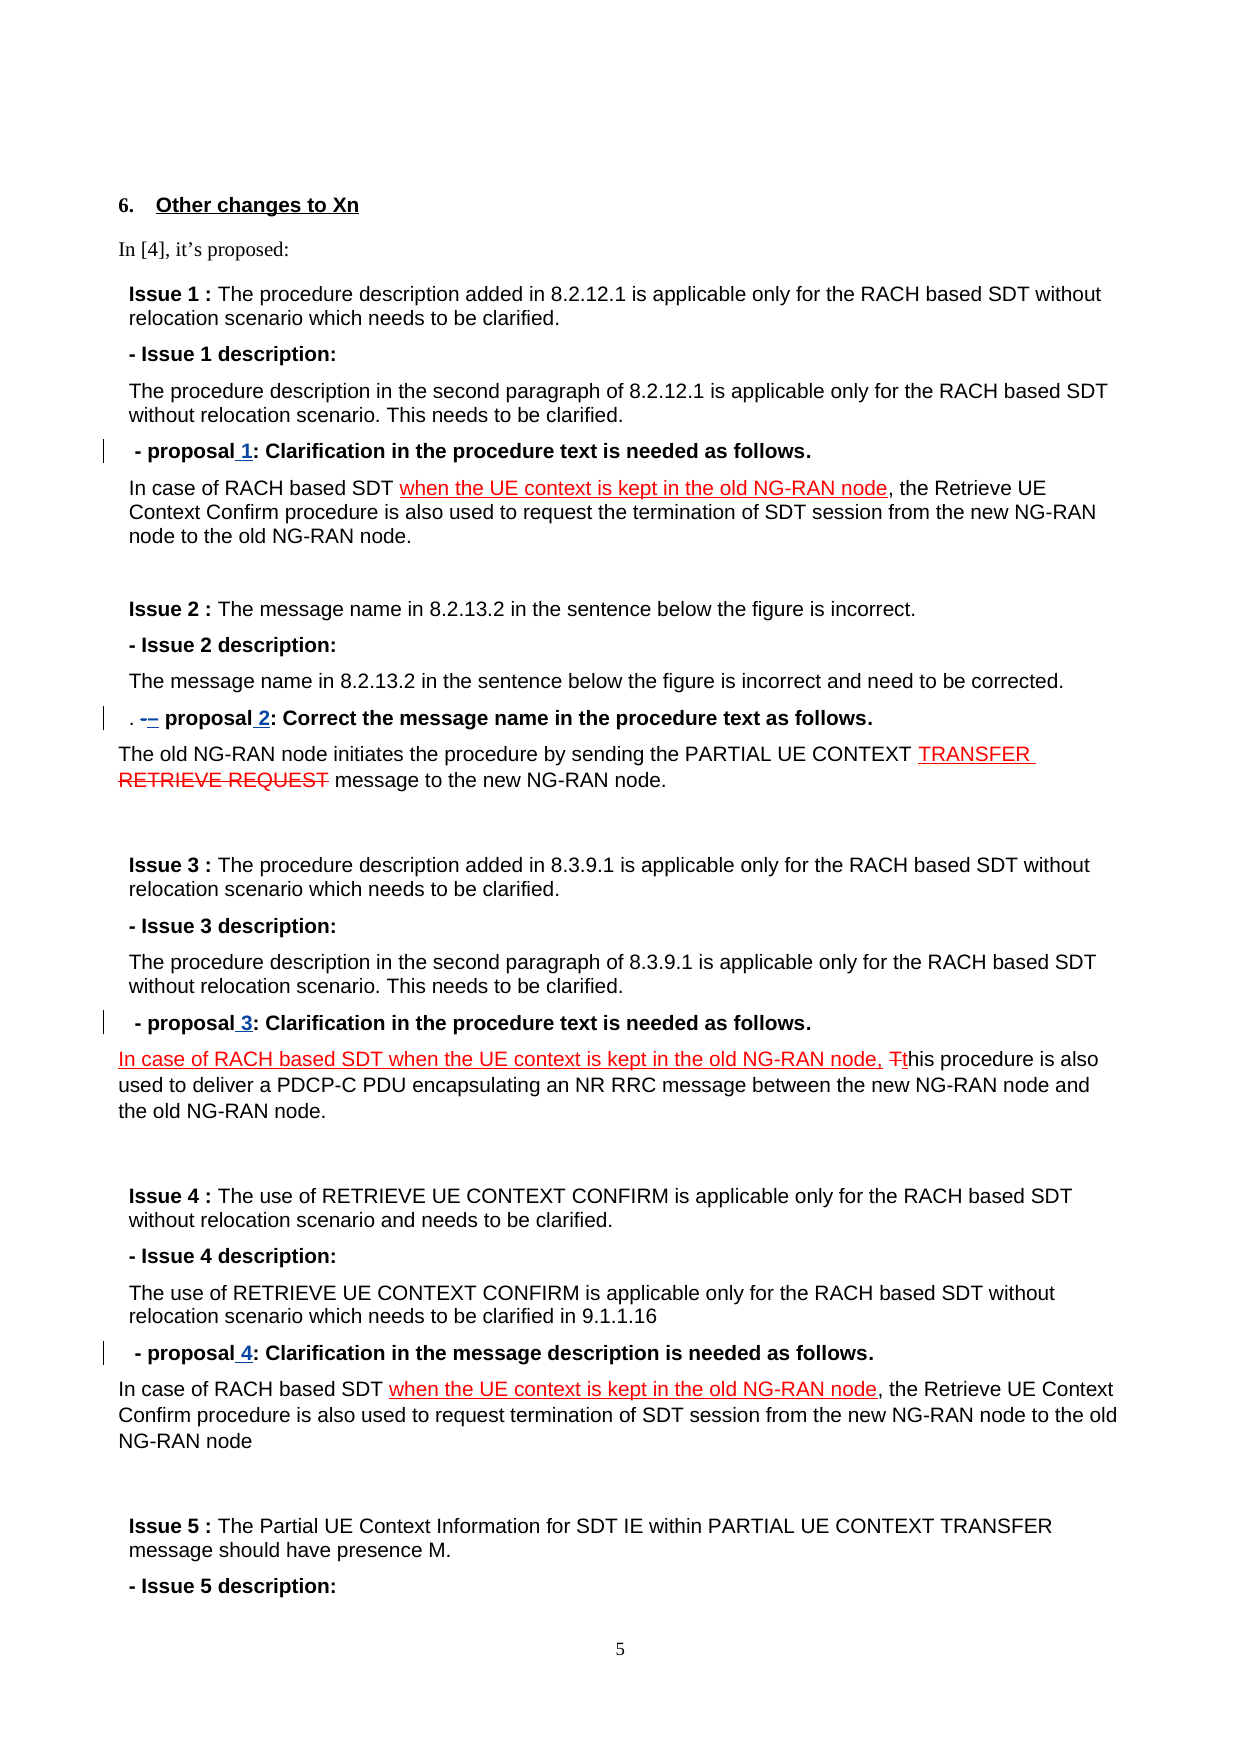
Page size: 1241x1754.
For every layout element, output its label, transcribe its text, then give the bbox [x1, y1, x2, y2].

text In [4], it’s proposed: [118, 237, 1122, 261]
text - Issue 2 description: [128, 633, 1122, 657]
text In case of RACH based SDT when the UE context is kept in the old NG-RAN node, the Retrieve UE Context Confirm procedure is also used to request termination of SDT session from the new NG-RAN node to the old NG-RAN node [118, 1377, 1122, 1453]
text - proposal: Clarification in the procedure text is needed as follows. [128, 1010, 1122, 1034]
text The procedure description in the second paragraph of 8.3.9.1 is applicable only for the RACH based SDT without relocation scenario. This needs to be clarified. [128, 950, 1122, 998]
text Issue 4 : The use of RETRIEVE UE CONTEXT CONFIRM is applicable only for the RACH based SDT without relocation scenario and needs to be clarified. [128, 1183, 1122, 1231]
text - Issue 5 description: [128, 1574, 1122, 1598]
text The message name in 8.2.13.2 in the sentence below the figure is incorrect and need to be corrected. [128, 669, 1122, 693]
text In case of RACH based SDT when the UE context is kept in the old NG-RAN node, the Retrieve UE Context Confirm procedure is also used to request the termination of SDT session from the new NG-RAN node to the old NG-RAN node. [128, 476, 1122, 547]
text Issue 1 : The procedure description added in 8.2.12.1 is applicable only for the RACH based SDT without relocation scenario which needs to be clarified. [128, 282, 1122, 330]
text The procedure description in the second paragraph of 8.2.12.1 is applicable only for the RACH based SDT without relocation scenario. This needs to be clarified. [128, 379, 1122, 427]
text The use of RETRIEVE UE CONTEXT CONFIRM is applicable only for the RACH based SDT without relocation scenario which needs to be clarified in 9.1.1.16 [128, 1280, 1122, 1328]
text The old NG-RAN node initiates the procedure by sending the PARTIAL UE CONTEXT TRANSFER RETRIEVE REQUEST message to the new NG-RAN node. [118, 742, 1122, 792]
text - Issue 3 description: [128, 913, 1122, 937]
text - proposal: Clarification in the procedure text is needed as follows. [128, 439, 1122, 463]
text - Issue 4 description: [128, 1244, 1122, 1268]
text - Issue 1 description: [128, 342, 1122, 366]
text Issue 3 : The procedure description added in 8.3.9.1 is applicable only for the RACH based SDT without relocation scenario which needs to be clarified. [128, 853, 1122, 901]
text In case of RACH based SDT when the UE context is kept in the old NG-RAN node, Tthis procedure is also used to deliver a PDCP-C PDU encapsulating an NR RRC message between the new NG-RAN node and the old NG-RAN node. [118, 1047, 1122, 1122]
text - proposal: Clarification in the message description is needed as follows. [128, 1341, 1122, 1365]
list Other changes to Xn [118, 192, 1122, 217]
text Issue 5 : The Partial UE Context Information for SDT IE within PARTIAL UE CONTEXT TRANSFER message should have presence M. [128, 1514, 1122, 1562]
text Issue 2 : The message name in 8.2.13.2 in the sentence below the figure is incorrect. [128, 596, 1122, 620]
text . proposal: Correct the message name in the procedure text as follows. [128, 706, 1122, 730]
